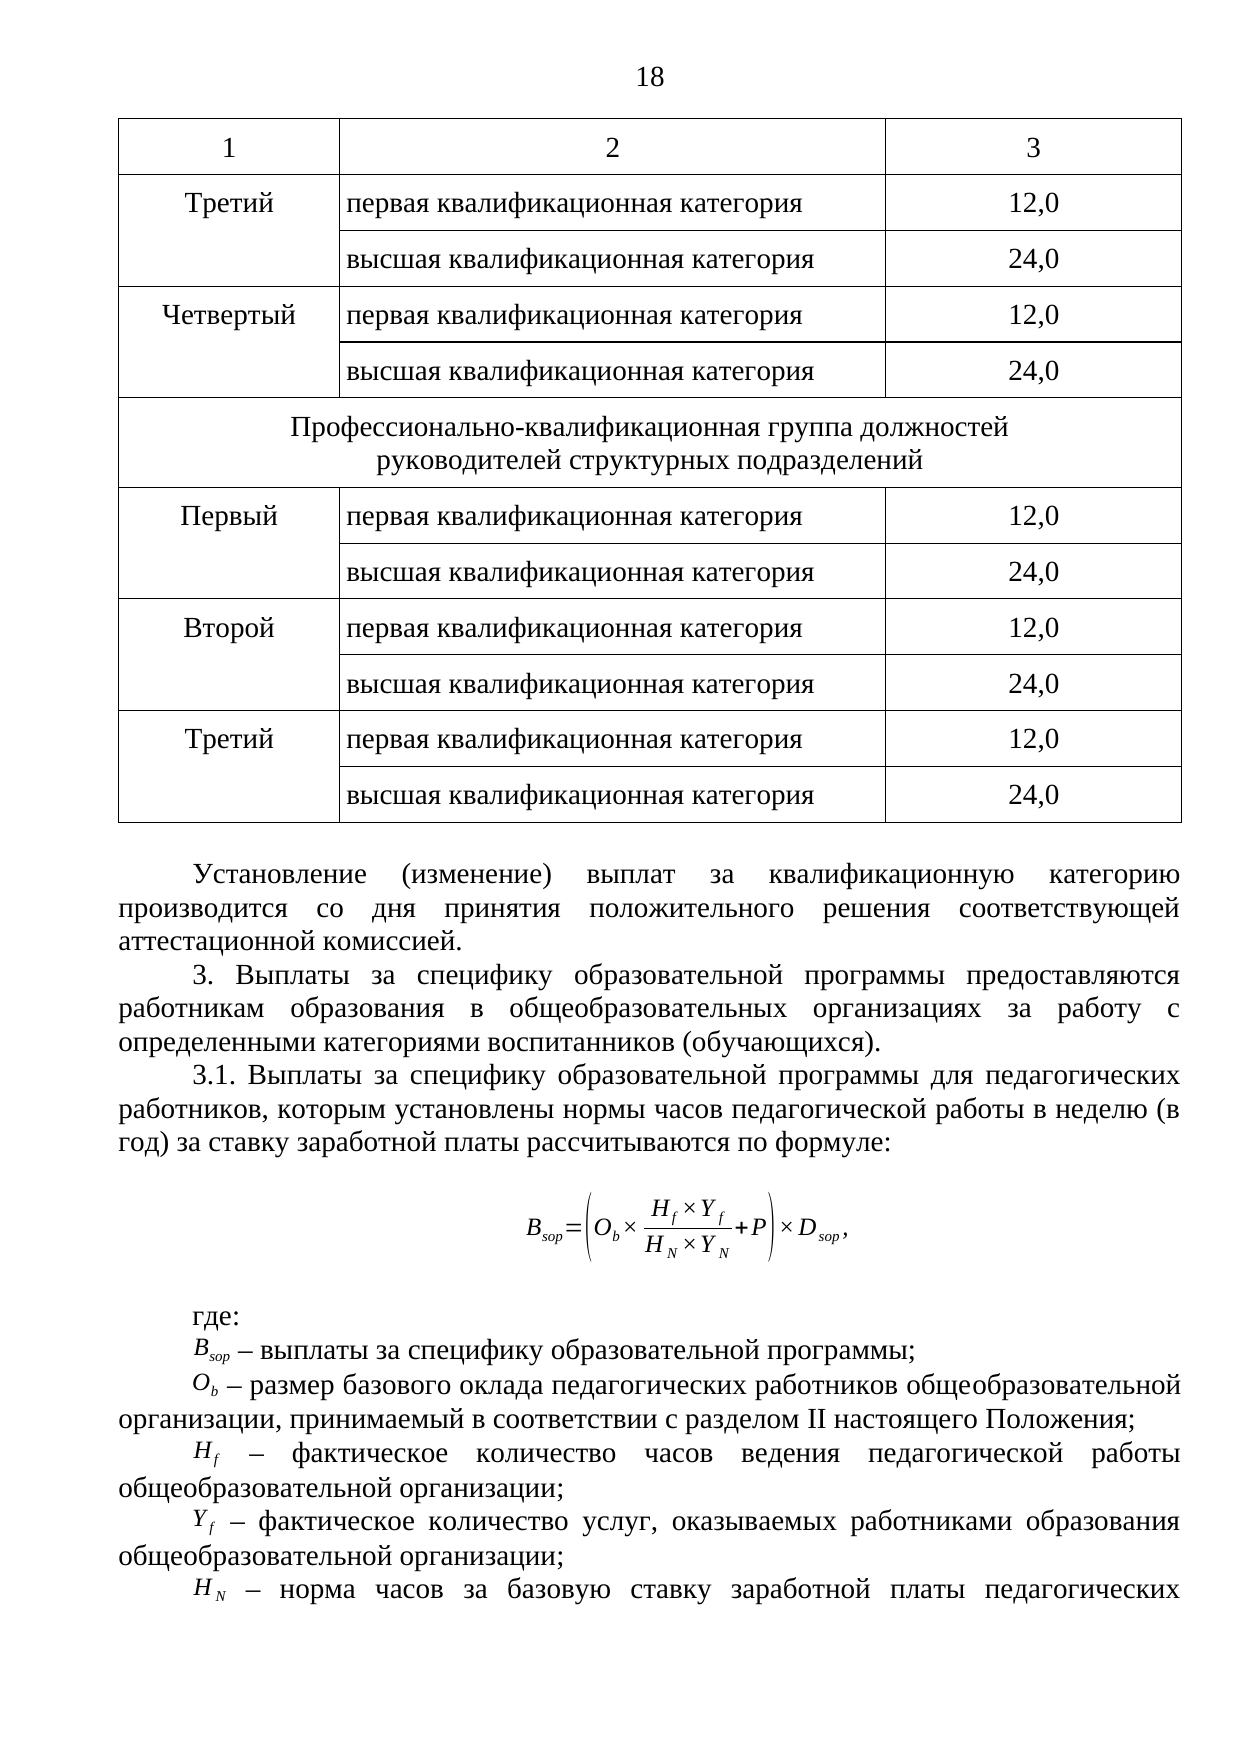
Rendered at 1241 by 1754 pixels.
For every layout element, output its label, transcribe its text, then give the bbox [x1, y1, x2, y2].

text Установление (изменение) выплат за квалификационную категорию производится со дня принятия положительного решения соответствующей аттестационной комиссией. [118, 856, 1181, 957]
table_cell 12,0 [886, 175, 1181, 230]
table_cell Третий [119, 175, 339, 286]
table_cell первая квалификационная категория [340, 175, 885, 230]
table_cell 12,0 [886, 599, 1181, 654]
table_header 3 [886, 119, 1181, 174]
table_cell 24,0 [886, 231, 1181, 286]
table_cell первая квалификационная категория [340, 711, 885, 766]
table_cell 24,0 [886, 767, 1181, 822]
table_cell Четвертый [119, 287, 339, 397]
table_cell 12,0 [886, 711, 1181, 766]
table_cell первая квалификационная категория [340, 287, 885, 341]
table_cell 24,0 [886, 544, 1181, 598]
table_cell 24,0 [886, 343, 1181, 397]
table_cell Первый [119, 488, 339, 598]
text – выплаты за специфику образовательной программы; [118, 1332, 1181, 1367]
table_cell высшая квалификационная категория [340, 343, 885, 397]
text 3.1. Выплаты за специфику образовательной программы для педагогических работников, которым установлены нормы часов педагогической работы в неделю (в год) за ставку заработной платы рассчитываются по формуле: [118, 1057, 1181, 1158]
text – фактическое количество услуг, оказываемых работниками образования общеобразовательной организации; [118, 1503, 1181, 1571]
table_cell первая квалификационная категория [340, 599, 885, 654]
table_cell Профессионально-квалификационная группа должностей руководителей структурных подразделений [119, 398, 1181, 487]
table_header 2 [340, 119, 885, 174]
text – фактическое количество часов ведения педагогической работы общеобразовательной организации; [118, 1435, 1181, 1503]
table_cell Второй [119, 599, 339, 710]
table_cell высшая квалификационная категория [340, 655, 885, 710]
text – размер базового оклада педагогических работников общеобразовательной организации, принимаемый в соответствии с разделом II настоящего Положения; [118, 1367, 1181, 1435]
table_cell 12,0 [886, 488, 1181, 542]
table_header 1 [119, 119, 339, 174]
table_cell высшая квалификационная категория [340, 767, 885, 822]
table_cell высшая квалификационная категория [340, 231, 885, 286]
table_cell высшая квалификационная категория [340, 544, 885, 598]
table_cell 12,0 [886, 287, 1181, 341]
text где: [118, 1298, 1181, 1332]
table_cell Третий [119, 711, 339, 822]
text 3. Выплаты за специфику образовательной программы предоставляются работникам образования в общеобразовательных организациях за работу с определенными категориями воспитанников (обучающихся). [118, 957, 1181, 1057]
table_cell первая квалификационная категория [340, 488, 885, 542]
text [118, 1571, 1181, 1606]
table_cell 24,0 [886, 655, 1181, 710]
